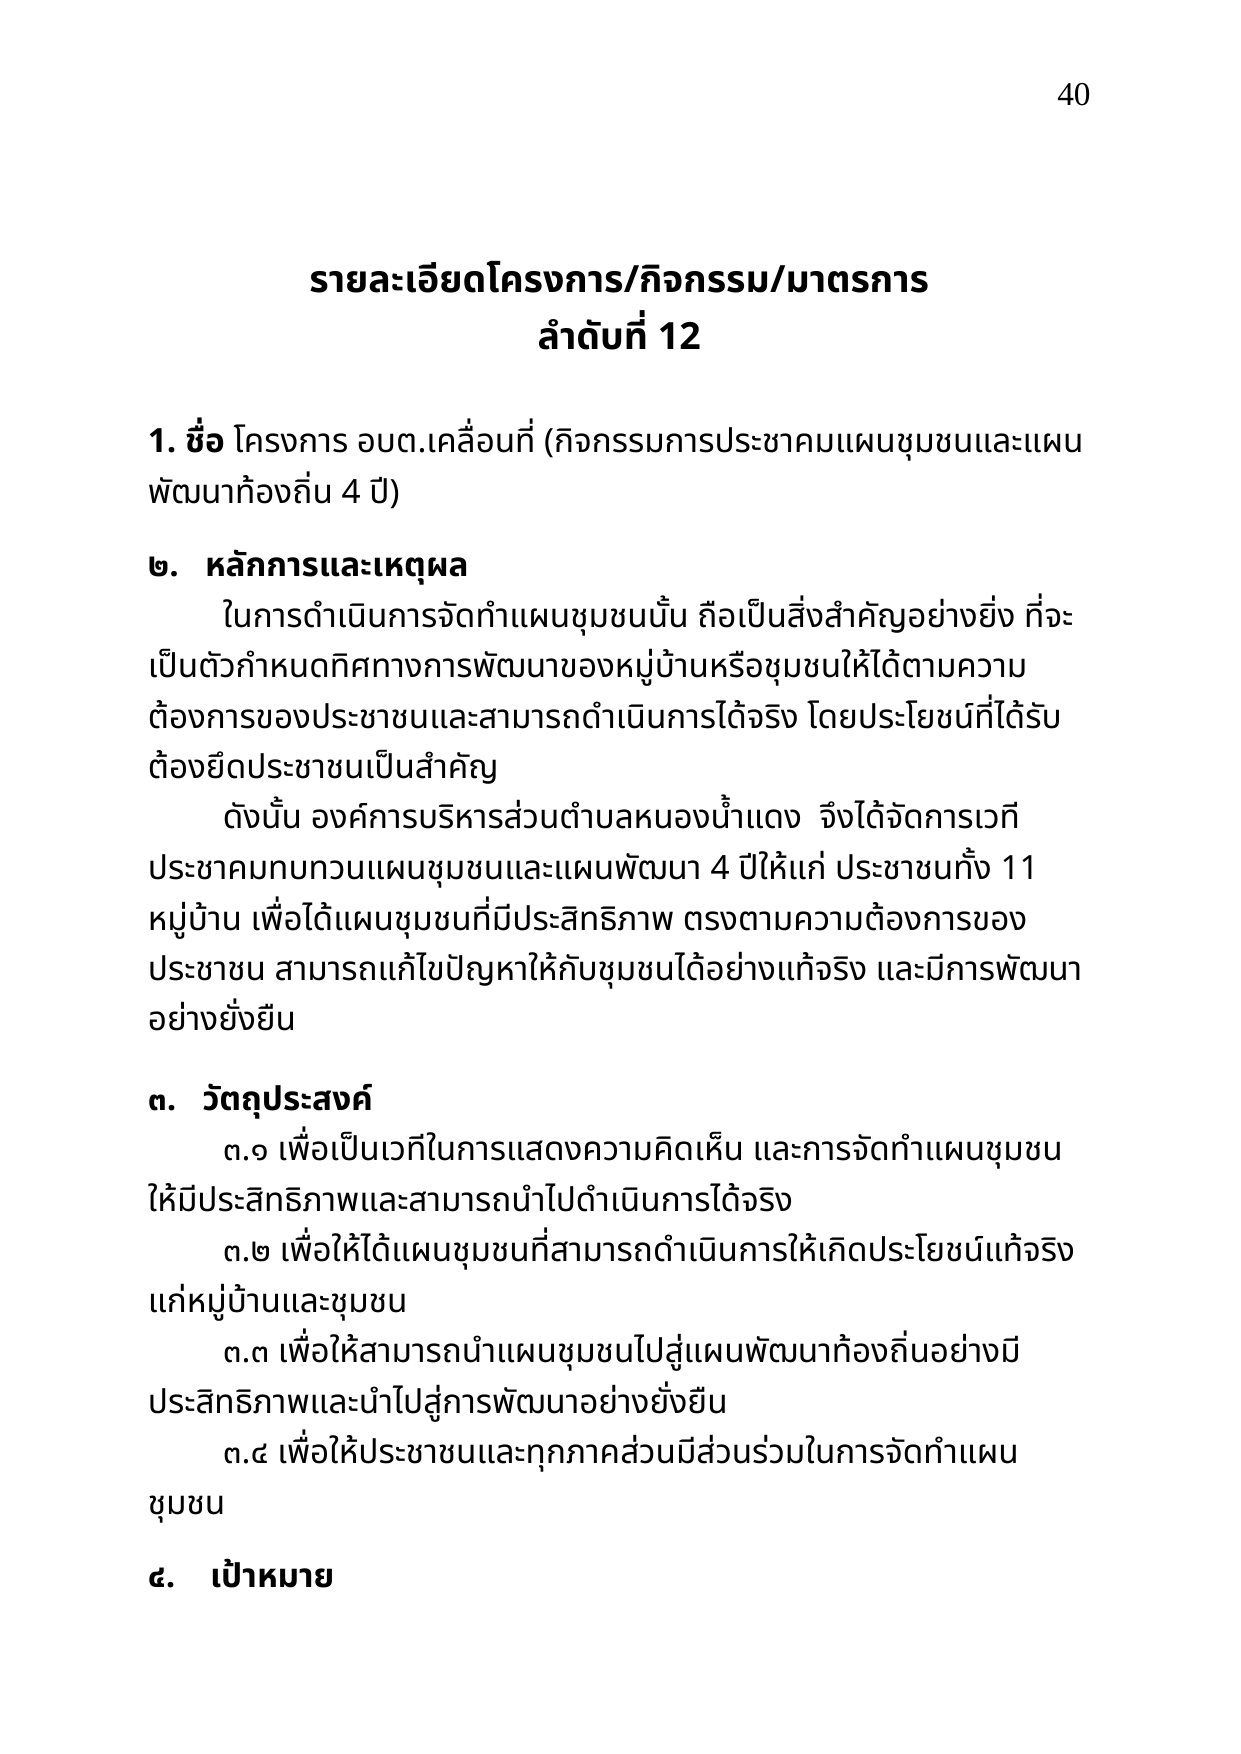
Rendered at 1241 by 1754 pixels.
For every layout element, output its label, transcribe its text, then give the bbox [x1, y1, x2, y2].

text ๔. เป้าหมาย [148, 1552, 1090, 1603]
text 1. ชื่อ โครงการ อบต.เคลื่อนที่ (กิจกรรมการประชาคมแผนชุมชนและแผนพัฒนาท้องถิ่น 4 ปี) [148, 417, 1090, 518]
text ลำดับที่ 12 [148, 309, 1090, 366]
text ๒. หลักการและเหตุผล [148, 541, 1090, 592]
text ๓. วัตถุประสงค์ [148, 1074, 1090, 1125]
text ๓.๓ เพื่อให้สามารถนำแผนชุมชนไปสู่แผนพัฒนาท้องถิ่นอย่างมีประสิทธิภาพและนำไปสู่การพัฒนาอย่างยั่งยืน [148, 1327, 1090, 1428]
text ๓.๑ เพื่อเป็นเวทีในการแสดงความคิดเห็น และการจัดทำแผนชุมชนให้มีประสิทธิภาพและสามารถนำไปดำเนินการได้จริง [148, 1125, 1090, 1226]
text ๓.๔ เพื่อให้ประชาชนและทุกภาคส่วนมีส่วนร่วมในการจัดทำแผนชุมชน [148, 1428, 1090, 1529]
text ๓.๒ เพื่อให้ได้แผนชุมชนที่สามารถดำเนินการให้เกิดประโยชน์แท้จริงแก่หมู่บ้านและชุมชน [148, 1226, 1090, 1327]
text ดังนั้น องค์การบริหารส่วนตำบลหนองน้ำแดง จึงได้จัดการเวทีประชาคมทบทวนแผนชุมชนและแผนพัฒนา 4 ปีให้แก่ ประชาชนทั้ง 11 หมู่บ้าน เพื่อได้แผนชุมชนที่มีประสิทธิภาพ ตรงตามความต้องการของประชาชน สามารถแก้ไขปัญหาให้กับชุมชนได้อย่างแท้จริง และมีการพัฒนาอย่างยั่งยืน [148, 793, 1090, 1046]
text รายละเอียดโครงการ/กิจกรรม/มาตรการ [148, 252, 1090, 309]
text ในการดำเนินการจัดทำแผนชุมชนนั้น ถือเป็นสิ่งสำคัญอย่างยิ่ง ที่จะเป็นตัวกำหนดทิศทางการพัฒนาของหมู่บ้านหรือชุมชนให้ได้ตามความต้องการของประชาชนและสามารถดำเนินการได้จริง โดยประโยชน์ที่ได้รับต้องยึดประชาชนเป็นสำคัญ [148, 592, 1090, 793]
